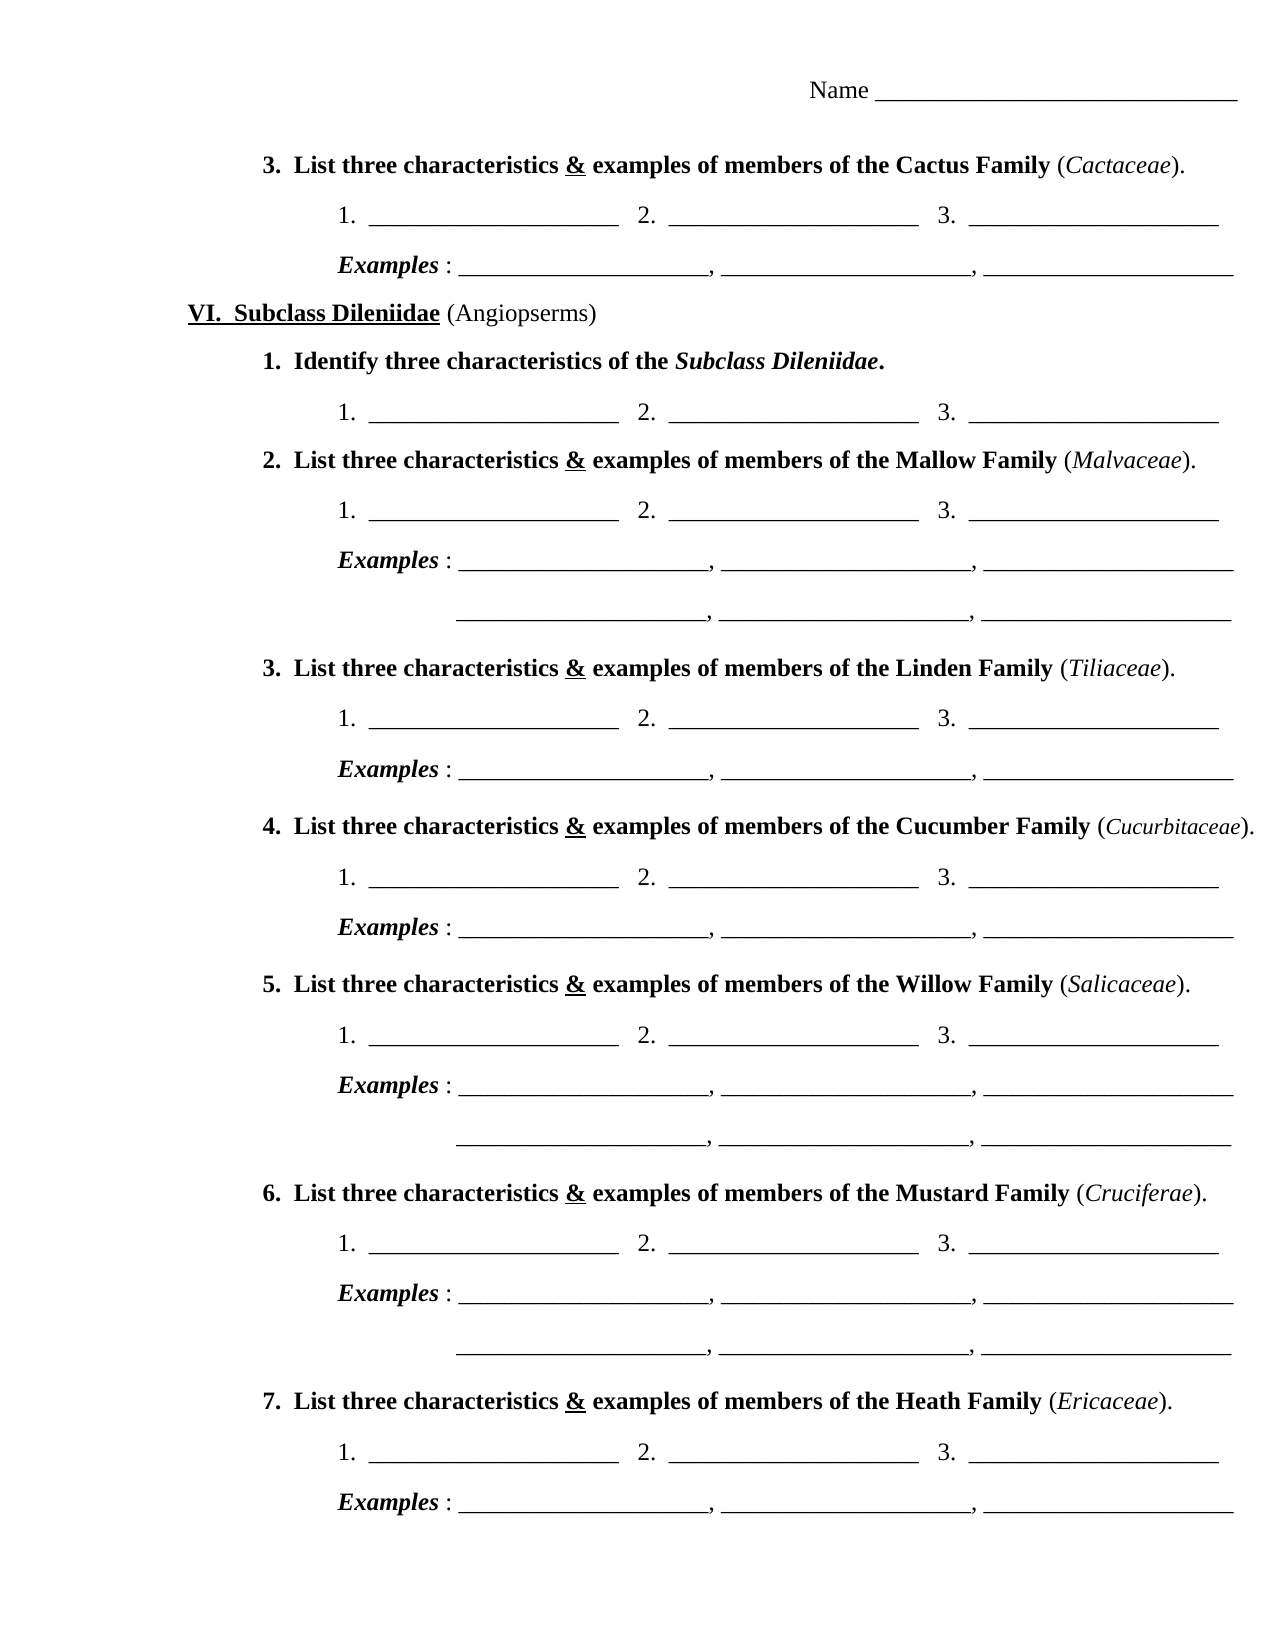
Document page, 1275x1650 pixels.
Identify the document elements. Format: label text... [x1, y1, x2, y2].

text 7. List three characteristics & examples of members of the Heath Family (Ericaceae). [187, 1386, 1266, 1415]
text 1. Identify three characteristics of the Subclass Dileniidae. [187, 346, 1237, 375]
text 5. List three characteristics & examples of members of the Willow Family (Salicaceae). [187, 969, 1266, 998]
text ____________________, ____________________, ____________________ [187, 596, 1237, 624]
text 6. List three characteristics & examples of members of the Mustard Family (Cruciferae). [187, 1178, 1266, 1207]
text 1. ____________________ 2. ____________________ 3. ____________________ [187, 1228, 1237, 1257]
text 1. ____________________ 2. ____________________ 3. ____________________ [187, 495, 1237, 524]
text Examples : ____________________, ____________________, ____________________ [187, 912, 1237, 941]
text 2. List three characteristics & examples of members of the Mallow Family (Malvaceae). [187, 445, 1266, 473]
text ____________________, ____________________, ____________________ [187, 1329, 1237, 1357]
text 4. List three characteristics & examples of members of the Cucumber Family (Cucurbitaceae). [187, 811, 1266, 840]
text Examples : ____________________, ____________________, ____________________ [187, 1070, 1237, 1099]
text 1. ____________________ 2. ____________________ 3. ____________________ [187, 862, 1237, 890]
text Examples : ____________________, ____________________, ____________________ [187, 1278, 1237, 1307]
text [187, 200, 1237, 229]
text ____________________, ____________________, ____________________ [187, 1120, 1237, 1149]
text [187, 1437, 1237, 1465]
text 1. ____________________ 2. ____________________ 3. ____________________ [187, 397, 1237, 426]
text 3. List three characteristics & examples of members of the Cactus Family (Cactaceae). [187, 150, 1247, 179]
text 1. ____________________ 2. ____________________ 3. ____________________ [187, 1020, 1237, 1048]
text Examples : ____________________, ____________________, ____________________ [187, 251, 1237, 279]
text 3. List three characteristics & examples of members of the Linden Family (Tiliaceae). [187, 653, 1266, 682]
text Examples : ____________________, ____________________, ____________________ [187, 1487, 1237, 1516]
text VI. Subclass Dileniidae (Angiopserms) [187, 298, 1237, 327]
text Examples : ____________________, ____________________, ____________________ [187, 754, 1237, 782]
text Examples : ____________________, ____________________, ____________________ [187, 545, 1237, 574]
text 1. ____________________ 2. ____________________ 3. ____________________ [187, 703, 1237, 732]
